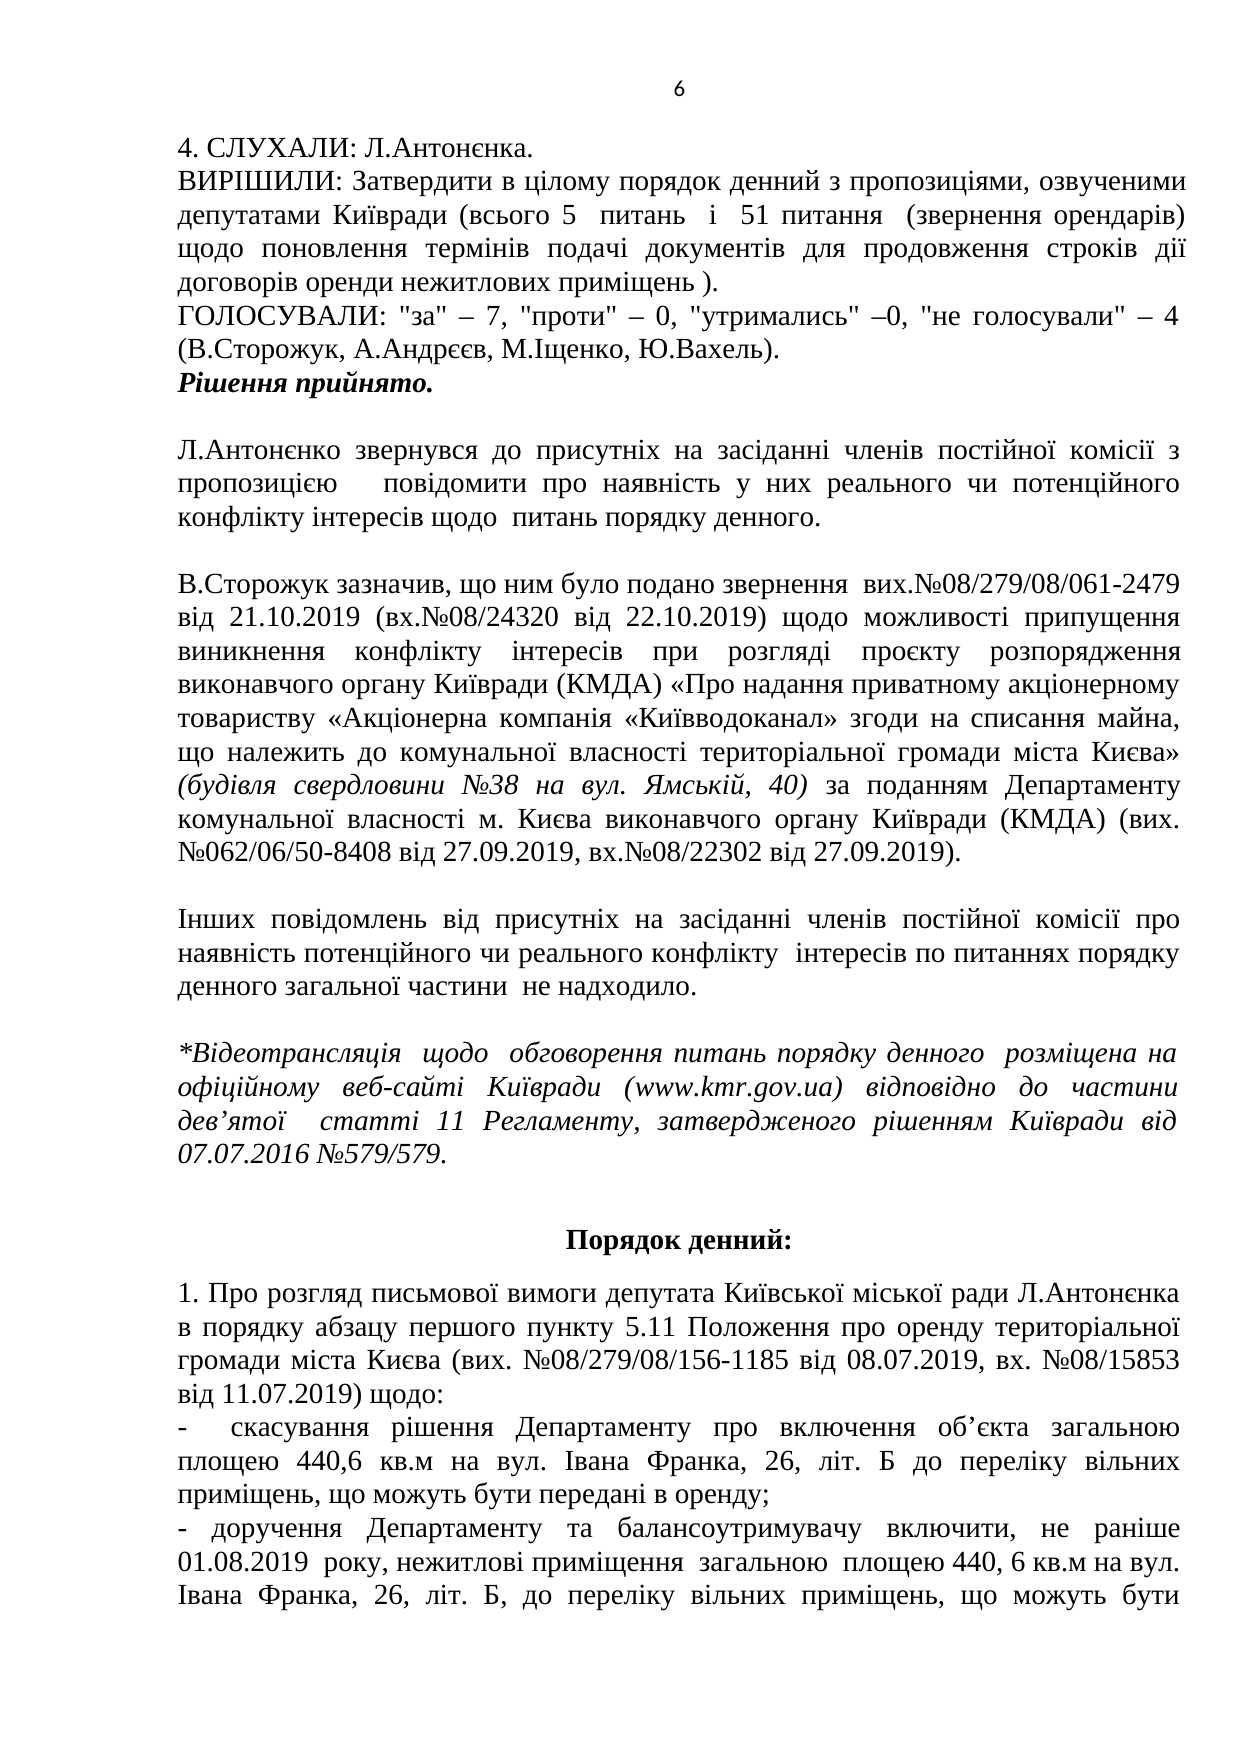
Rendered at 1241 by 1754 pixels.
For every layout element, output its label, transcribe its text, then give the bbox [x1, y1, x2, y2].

text В.Сторожук зазначив, що ним було подано звернення вих.№08/279/08/061-2479 від 21.10.2019 (вх.№08/24320 від 22.10.2019) щодо можливості припущення виникнення конфлікту інтересів при розгляді проєкту розпорядження виконавчого органу Київради (КМДА) «Про надання приватному акціонерному товариству «Акціонерна компанія «Київводоканал» згоди на списання майна, що належить до комунальної власності територіальної громади міста Києва» (будівля свердловини №38 на вул. Ямській, 40) за поданням Департаменту комунальної власності м. Києва виконавчого органу Київради (КМДА) (вих. №062/06/50-8408 від 27.09.2019, вх.№08/22302 від 27.09.2019). [177, 566, 1181, 868]
text Порядок денний: [177, 1222, 1181, 1256]
text ГОЛОСУВАЛИ: "за" – 7, "проти" – 0, "утримались" –0, "не голосували" – 4 (В.Сторожук, А.Андрєєв, М.Іщенко, Ю.Вахель). [177, 298, 1181, 365]
text - скасування рішення Департаменту про включення об’єкта загальною площею 440,6 кв.м на вул. Івана Франка, 26, літ. Б до переліку вільних приміщень, що можуть бути передані в оренду; [177, 1409, 1181, 1510]
text 4. СЛУХАЛИ: Л.Антонєнка. [177, 130, 1181, 163]
text Л.Антонєнко звернувся до присутніх на засіданні членів постійної комісії з пропозицією повідомити про наявність у них реального чи потенційного конфлікту інтересів щодо питань порядку денного. [177, 432, 1181, 532]
text *Відеотрансляція щодо обговорення питань порядку денного розміщена на офіційному веб-сайті Київради (www.kmr.gov.ua) відповідно до частини дев’ятої статті 11 Регламенту, затвердженого рішенням Київради від 07.07.2016 №579/579. [177, 1036, 1181, 1170]
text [177, 1510, 1181, 1611]
text Рішення прийнято. [177, 365, 1181, 398]
text ВИРІШИЛИ: Затвердити в цілому порядок денний з пропозиціями, озвученими депутатами Київради (всього 5 питань і 51 питання (звернення орендарів) щодо поновлення термінів подачі документів для продовження строків дії договорів оренди нежитлових приміщень ). [177, 163, 1187, 298]
text 1. Про розгляд письмової вимоги депутата Київської міської ради Л.Антонєнка в порядку абзацу першого пункту 5.11 Положення про оренду територіальної громади міста Києва (вих. №08/279/08/156-1185 від 08.07.2019, вх. №08/15853 від 11.07.2019) щодо: [177, 1275, 1181, 1409]
text Інших повідомлень від присутніх на засіданні членів постійної комісії про наявність потенційного чи реального конфлікту інтересів по питаннях порядку денного загальної частини не надходило. [177, 901, 1181, 1002]
